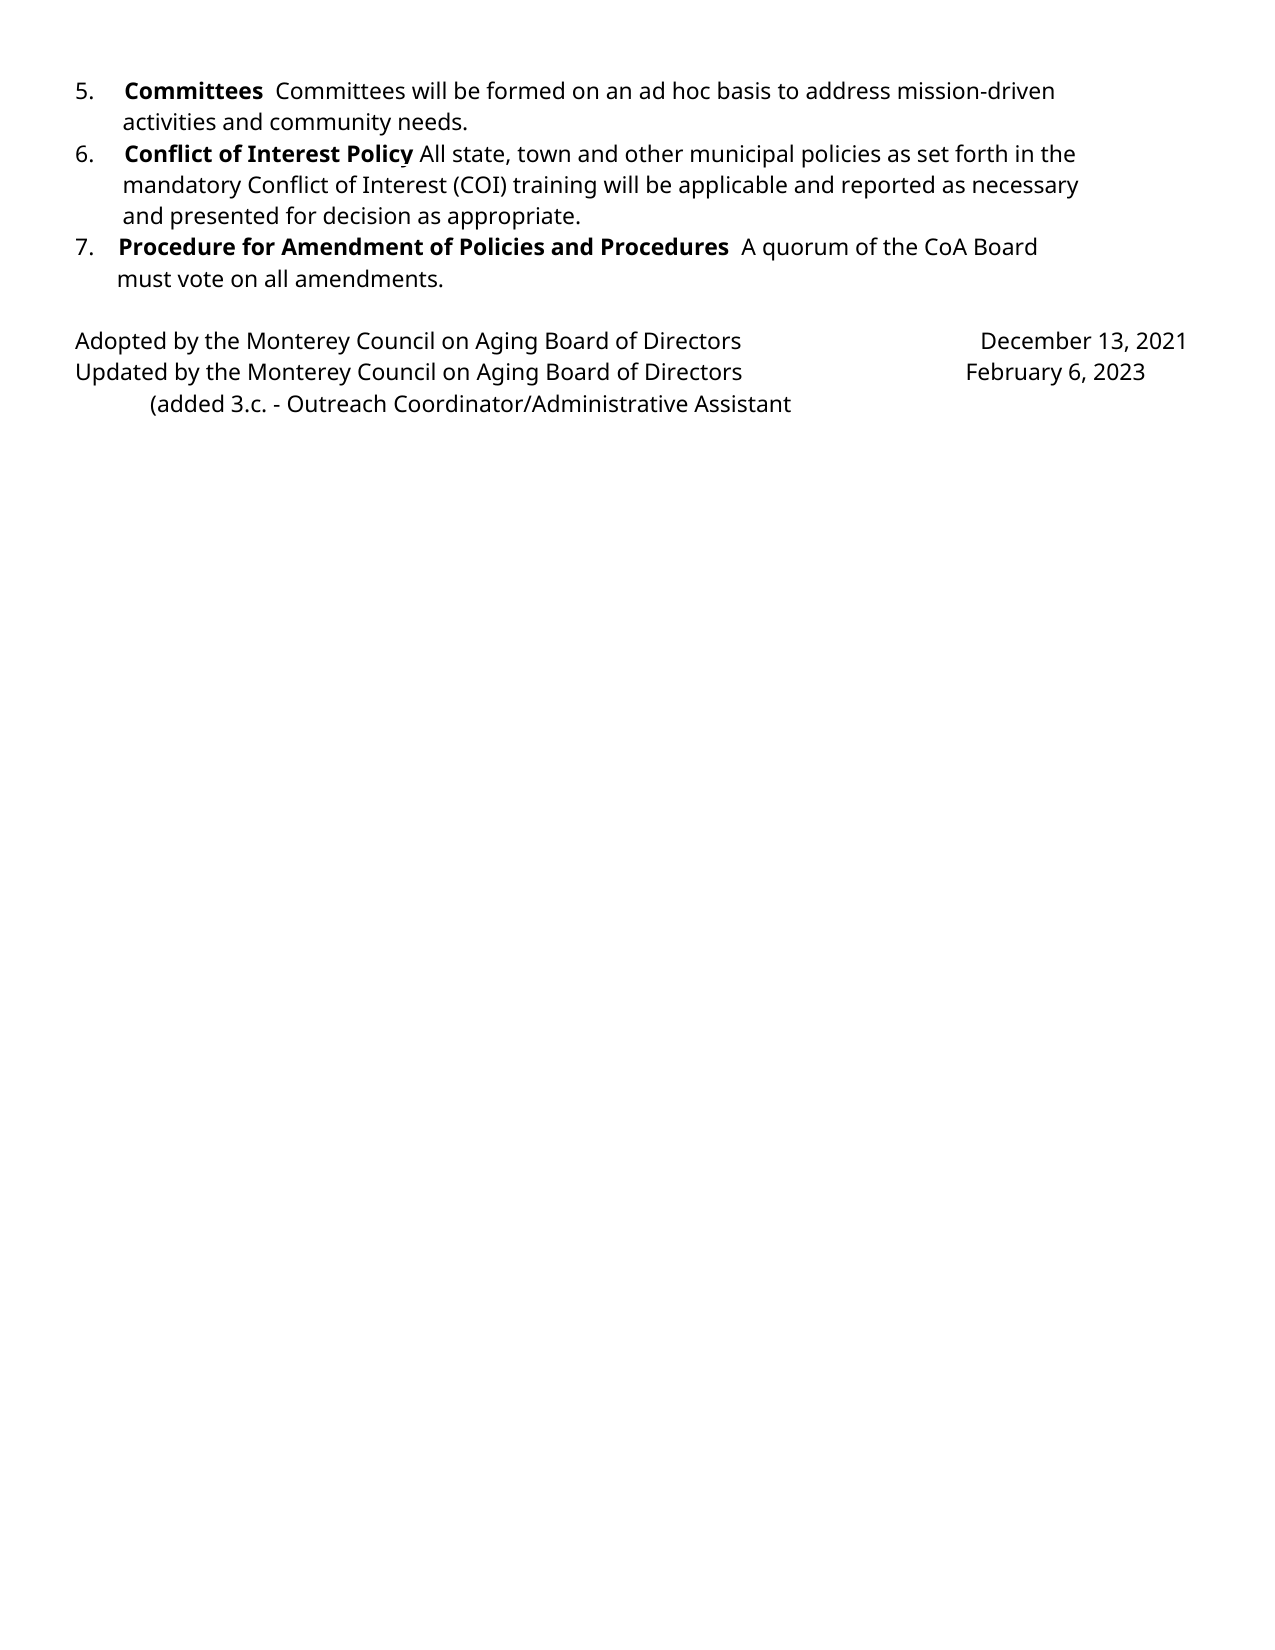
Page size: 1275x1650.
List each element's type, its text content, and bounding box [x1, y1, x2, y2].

text Updated by the Monterey Council on Aging Board of Directors February 6, 2023 [75, 356, 1200, 387]
text and presented for decision as appropriate. [75, 200, 1200, 231]
text activities and community needs. [75, 106, 1200, 137]
text 6. Conflict of Interest Policy All state, town and other municipal policies as set forth in the [75, 137, 1200, 169]
text 5. Committees Committees will be formed on an ad hoc basis to address mission-driven [75, 75, 1200, 106]
text (added 3.c. - Outreach Coordinator/Administrative Assistant [75, 387, 1200, 419]
text must vote on all amendments. [75, 262, 1200, 294]
text Adopted by the Monterey Council on Aging Board of Directors December 13, 2021 [75, 325, 1200, 356]
text 7. Procedure for Amendment of Policies and Procedures A quorum of the CoA Board [75, 231, 1200, 262]
text mandatory Conflict of Interest (COI) training will be applicable and reported as necessary [75, 169, 1200, 200]
